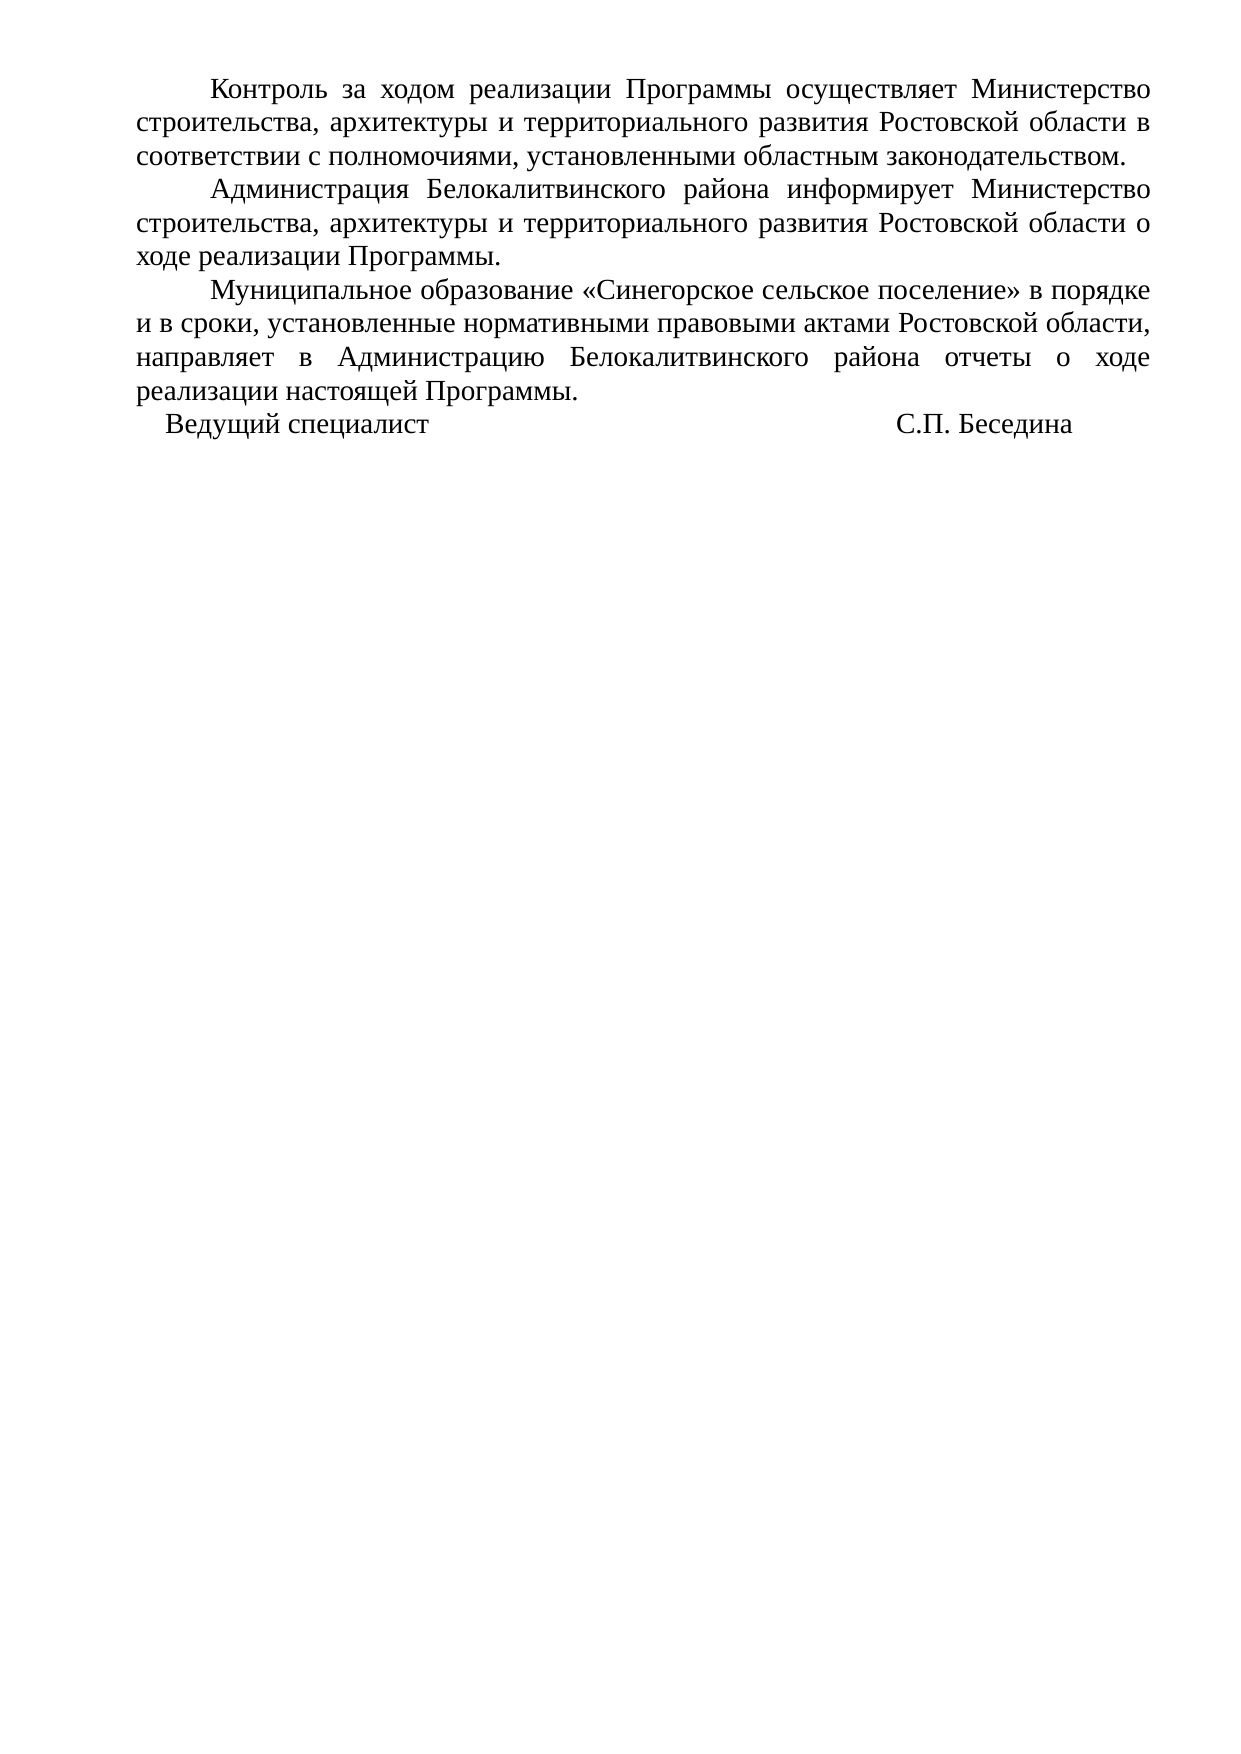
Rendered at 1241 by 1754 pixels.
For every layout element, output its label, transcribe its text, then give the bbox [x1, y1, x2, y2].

text Администрация Белокалитвинского района информирует Министерство строительства, архитектуры и территориального развития Ростовской области о ходе реализации Программы. [136, 171, 1152, 272]
text Муниципальное образование «Синегорское сельское поселение» в порядке и в сроки, установленные нормативными правовыми актами Ростовской области, направляет в Администрацию Белокалитвинского района отчеты о ходе реализации настоящей Программы. [136, 272, 1152, 406]
text Ведущий специалист С.П. Беседина [136, 406, 1152, 440]
text Контроль за ходом реализации Программы осуществляет Министерство строительства, архитектуры и территориального развития Ростовской области в соответствии с полномочиями, установленными областным законодательством. [136, 71, 1152, 171]
